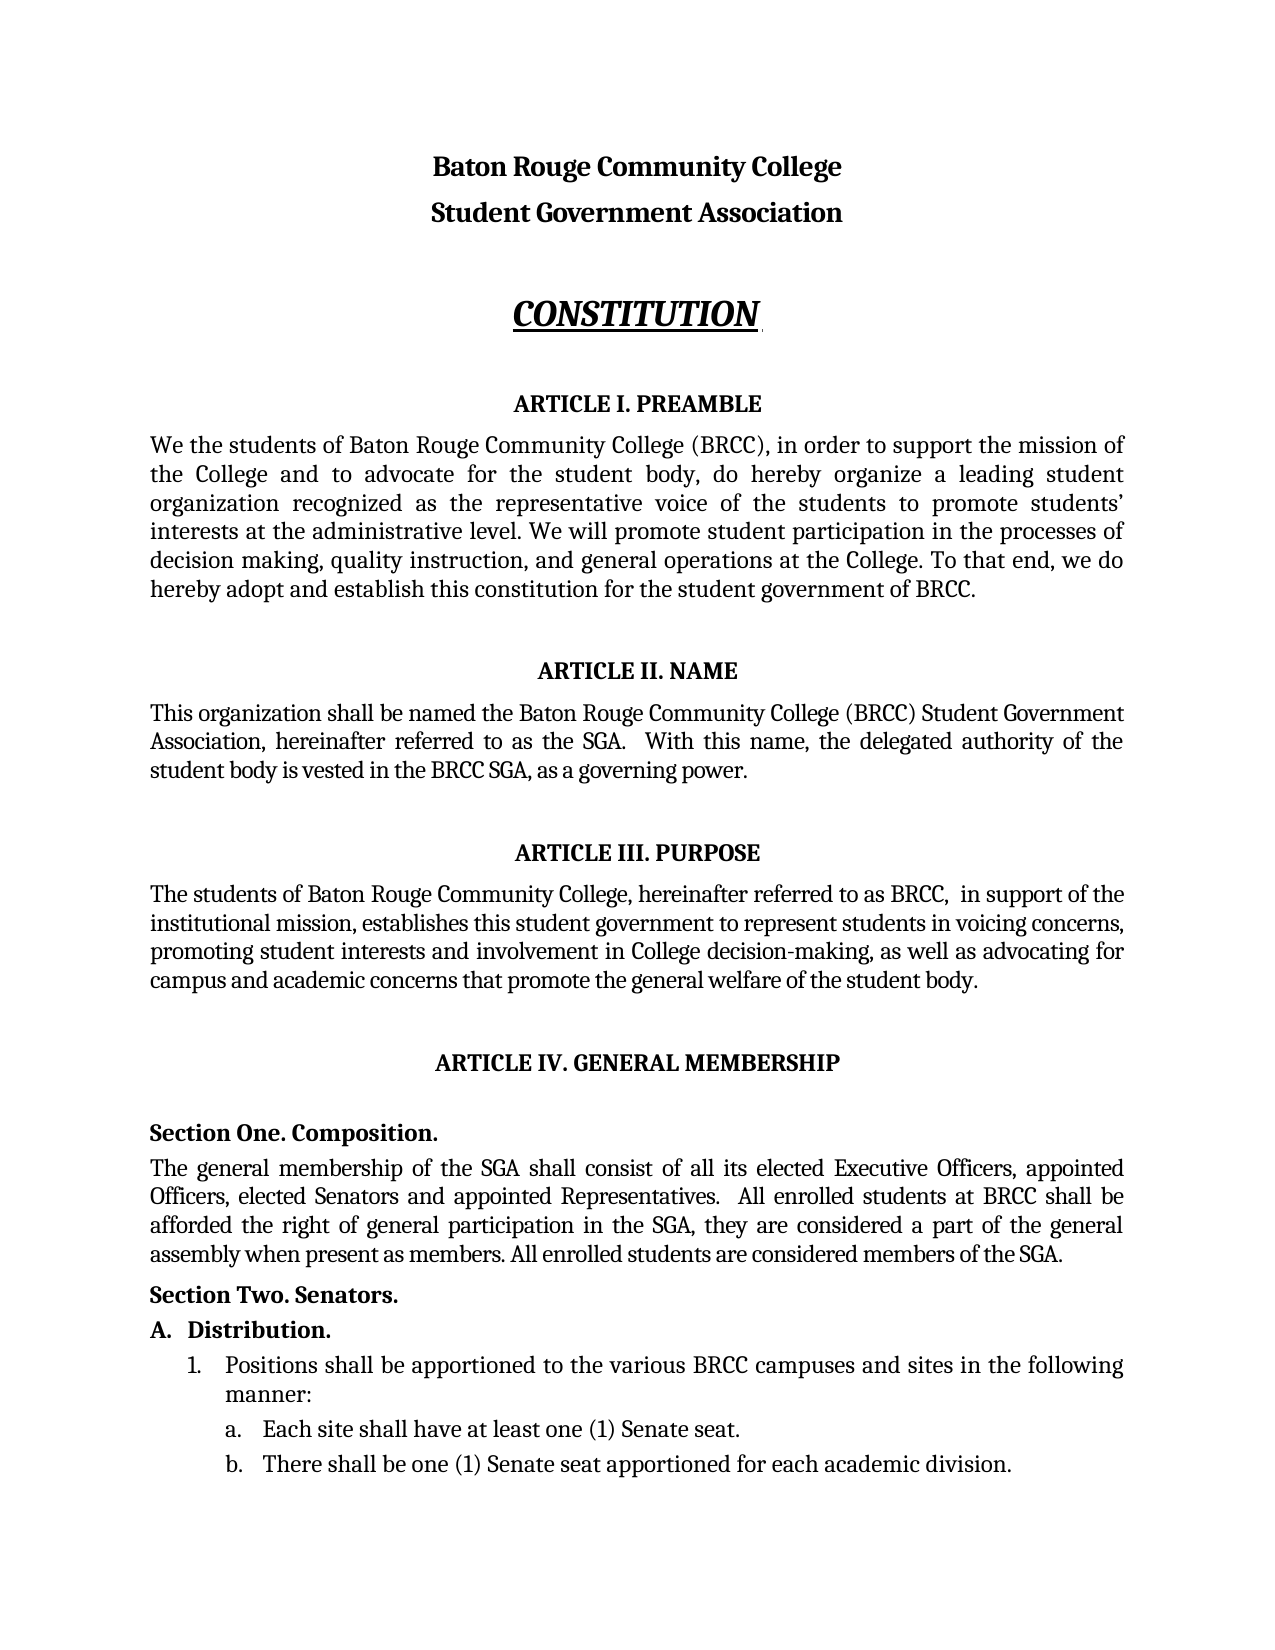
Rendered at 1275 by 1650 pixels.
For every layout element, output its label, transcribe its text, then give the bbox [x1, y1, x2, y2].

text Distribution. [150, 1316, 1125, 1345]
text The students of Baton Rouge Community College, hereinafter referred to as BRCC, in support of the institutional mission, establishes this student government to represent students in voicing concerns, promoting student interests and involvement in College decision-making, as well as advocating for campus and academic concerns that promote the general welfare of the student body. [150, 880, 1125, 995]
text Each site shall have at least one (1) Senate seat. [225, 1415, 1125, 1443]
text There shall be one (1) Senate seat apportioned for each academic division. [225, 1450, 1125, 1478]
text The general membership of the SGA shall consist of all its elected Executive Officers, appointed Officers, elected Senators and appointed Representatives. All enrolled students at BRCC shall be afforded the right of general participation in the SGA, they are considered a part of the general assembly when present as members. All enrolled students are considered members of the SGA. [150, 1153, 1125, 1268]
text Section One. Composition. [150, 1118, 1125, 1147]
text We the students of Baton Rouge Community College (BRCC), in order to support the mission of the College and to advocate for the student body, do hereby organize a leading student organization recognized as the representative voice of the students to promote students’ interests at the administrative level. We will promote student participation in the processes of decision making, quality instruction, and general operations at the College. To that end, we do hereby adopt and establish this constitution for the student government of BRCC. [150, 431, 1125, 603]
text ARTICLE III. PURPOSE [150, 838, 1125, 867]
text ARTICLE IV. GENERAL MEMBERSHIP [150, 1048, 1125, 1077]
text ARTICLE II. NAME [150, 657, 1125, 686]
text CONSTITUTION [150, 293, 1125, 336]
subtitle Student Government Association [150, 196, 1125, 229]
text ARTICLE I. PREAMBLE [150, 390, 1125, 418]
text Section Two. Senators. [150, 1281, 1125, 1310]
text This organization shall be named the Baton Rouge Community College (BRCC) Student Government Association, hereinafter referred to as the SGA. With this name, the delegated authority of the student body is vested in the BRCC SGA, as a governing power. [150, 698, 1125, 785]
subtitle Baton Rouge Community College [150, 150, 1125, 183]
text Positions shall be apportioned to the various BRCC campuses and sites in the following manner: [187, 1351, 1125, 1408]
